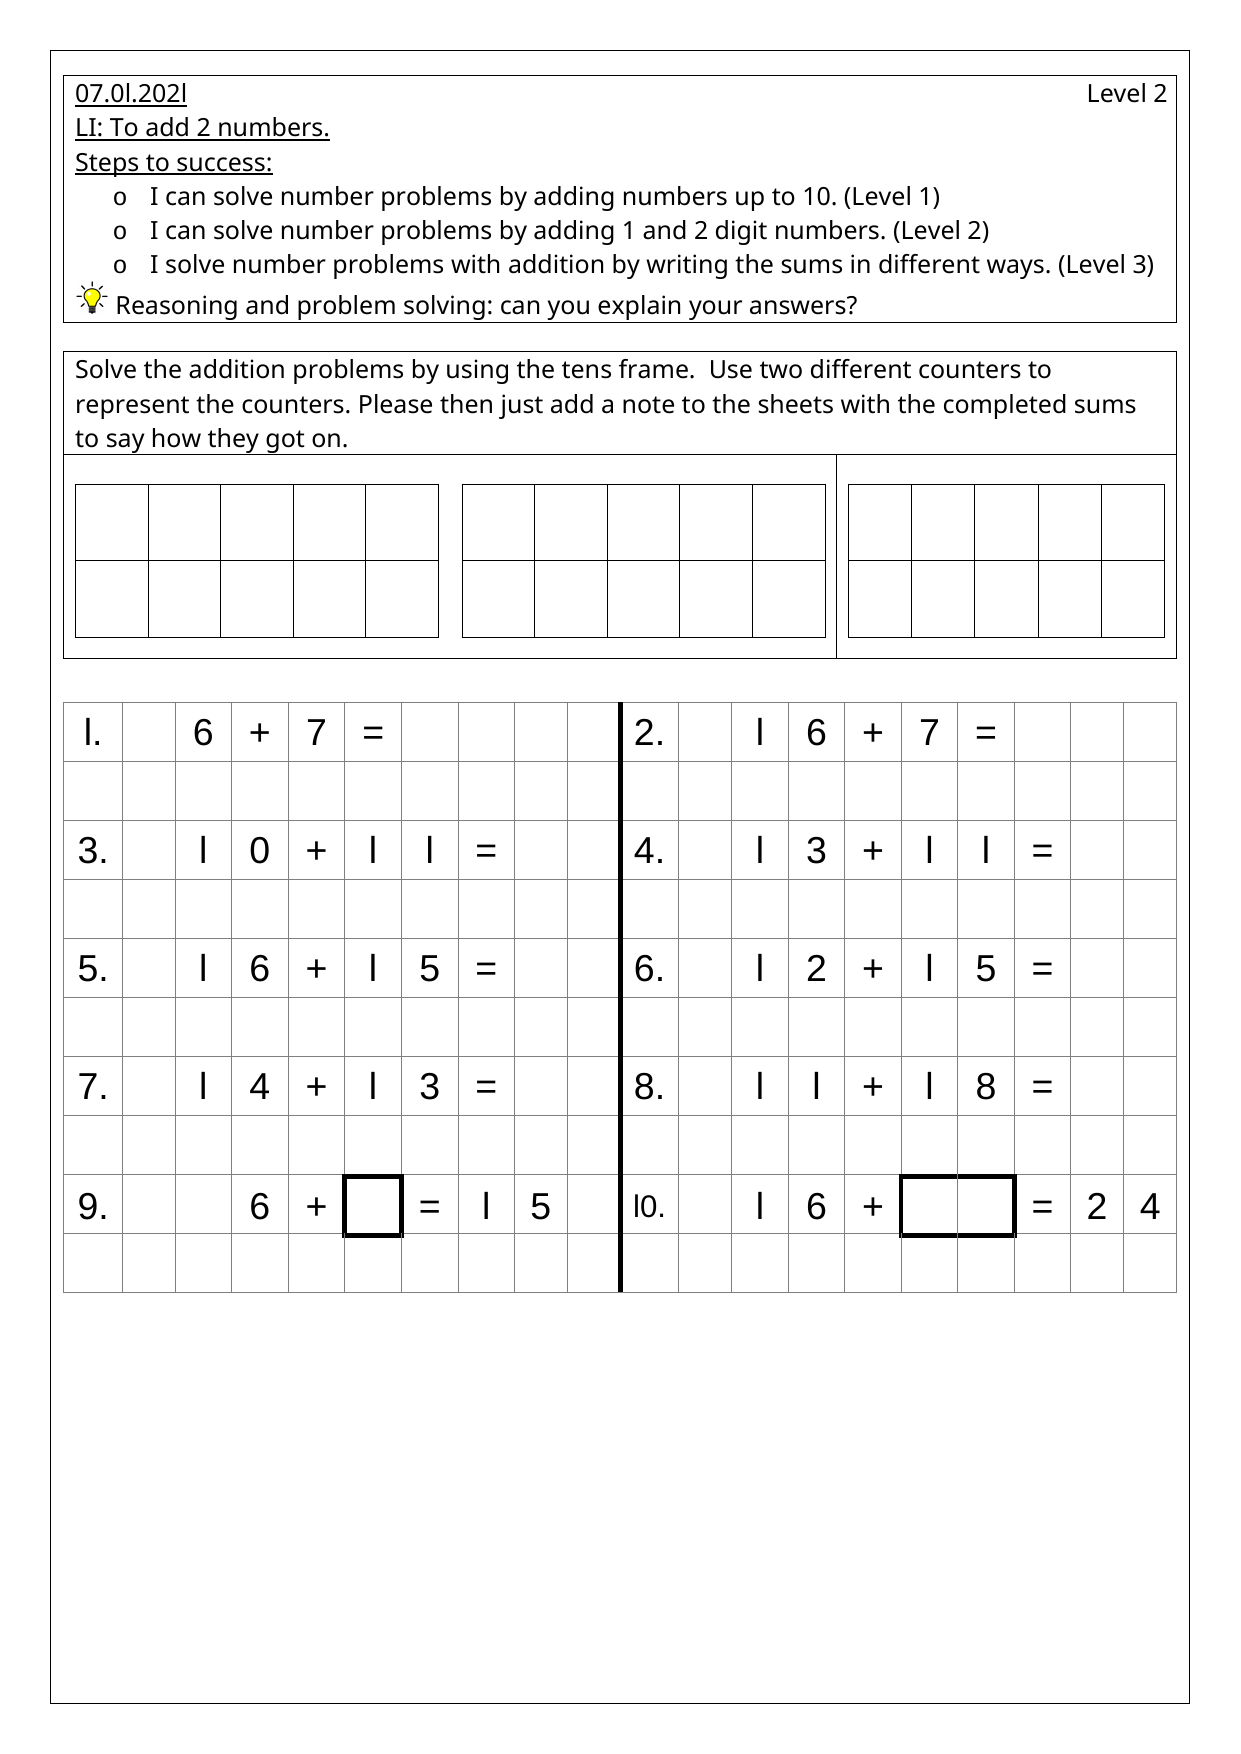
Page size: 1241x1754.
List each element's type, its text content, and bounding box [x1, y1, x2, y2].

table_header + [845, 703, 901, 761]
table_cell [123, 998, 175, 1056]
table_cell [176, 1175, 231, 1233]
table_cell [1015, 880, 1070, 938]
table_cell [64, 762, 122, 820]
table_cell [289, 1234, 344, 1292]
table_cell 5. [64, 939, 122, 997]
table_cell [232, 880, 288, 938]
table_cell 6. [623, 939, 678, 997]
table_cell [64, 455, 450, 657]
table_cell [623, 762, 678, 820]
table_cell [1124, 1116, 1176, 1174]
table_cell [123, 1175, 175, 1233]
table_cell [1015, 1116, 1070, 1174]
table_cell [789, 880, 844, 938]
picture [75, 281, 109, 315]
table_cell [845, 880, 901, 938]
table_cell l [732, 821, 788, 879]
table_cell [1124, 998, 1176, 1056]
table_cell [515, 998, 567, 1056]
table_cell l [732, 1175, 788, 1233]
table_cell 5 [402, 939, 458, 997]
table_cell [176, 1116, 231, 1174]
table_cell [176, 1234, 231, 1292]
table_cell [123, 1116, 175, 1174]
table_cell l [176, 939, 231, 997]
table_cell l [732, 1057, 788, 1115]
table_cell [347, 1179, 399, 1233]
table_cell 0 [232, 821, 288, 879]
table_cell [902, 1116, 957, 1174]
table_cell [679, 1175, 731, 1233]
table_cell [402, 998, 458, 1056]
table_cell 6 [789, 1175, 844, 1233]
table_cell 4. [623, 821, 678, 879]
table_cell [568, 1175, 618, 1233]
table_header = [345, 703, 401, 761]
table_header [402, 703, 458, 761]
table_cell 9. [64, 1175, 122, 1233]
table_cell [123, 1057, 175, 1115]
table_cell [789, 762, 844, 820]
table_cell [459, 1116, 514, 1174]
table_cell l0. [623, 1175, 678, 1233]
table_cell [123, 762, 175, 820]
table_cell l [789, 1057, 844, 1115]
table_cell [345, 998, 401, 1056]
table_cell [232, 762, 288, 820]
table_cell [289, 880, 344, 938]
table_header [123, 703, 175, 761]
table_cell [515, 762, 567, 820]
table_header [515, 703, 567, 761]
table_cell 3 [402, 1057, 458, 1115]
table_cell [845, 998, 901, 1056]
table_header 6 [176, 703, 231, 761]
table_header l. [64, 703, 122, 761]
table_cell [64, 1116, 122, 1174]
table_header [1071, 703, 1123, 761]
table_cell [402, 880, 458, 938]
table_cell [232, 1234, 288, 1292]
table_cell + [289, 939, 344, 997]
table_cell + [845, 1175, 899, 1233]
table_cell 5 [958, 939, 1014, 997]
table_cell [568, 1116, 618, 1174]
table_cell [568, 762, 618, 820]
table_header [1015, 703, 1070, 761]
table_cell 8 [958, 1057, 1014, 1115]
table_cell [958, 998, 1014, 1056]
table_cell l [732, 939, 788, 997]
table_cell [402, 1234, 458, 1292]
table_cell [1124, 1234, 1176, 1292]
table_cell [64, 998, 122, 1056]
table_cell [958, 880, 1014, 938]
table_cell [623, 1116, 678, 1174]
table_cell [1071, 821, 1123, 879]
table_cell [1015, 998, 1070, 1056]
table_cell 6 [232, 1175, 288, 1233]
table_cell [515, 880, 567, 938]
table_cell l [902, 821, 957, 879]
table_cell [958, 1238, 1014, 1292]
table_cell [568, 1234, 618, 1292]
table_cell [123, 821, 175, 879]
table_cell [1071, 998, 1123, 1056]
table_cell [515, 939, 567, 997]
table_cell [679, 762, 731, 820]
table_cell [1015, 1234, 1070, 1292]
table_cell [958, 1116, 1014, 1174]
table_cell [459, 762, 514, 820]
table_header 2. [623, 703, 678, 761]
table_cell l [176, 821, 231, 879]
table_cell = [1015, 821, 1070, 879]
table_cell [679, 821, 731, 879]
table_cell [568, 880, 618, 938]
table_cell [623, 998, 678, 1056]
table_cell + [845, 1057, 901, 1115]
table_cell [515, 1057, 567, 1115]
table_cell [732, 1234, 788, 1292]
table_cell [902, 998, 957, 1056]
table_cell [515, 821, 567, 879]
table_cell [402, 762, 458, 820]
table_cell + [845, 821, 901, 879]
table_header + [232, 703, 288, 761]
table_cell l [345, 939, 401, 997]
table_cell [1124, 821, 1176, 879]
table_cell 2 [1071, 1175, 1123, 1233]
table_cell [1071, 762, 1123, 820]
table_cell [232, 998, 288, 1056]
table_cell = [459, 939, 514, 997]
table_cell [515, 1234, 567, 1292]
table_cell [1124, 1057, 1176, 1115]
table_cell [568, 821, 618, 879]
table_cell [289, 762, 344, 820]
table_cell [515, 1116, 567, 1174]
table_cell l [345, 821, 401, 879]
table_cell 7. [64, 1057, 122, 1115]
table_cell [732, 762, 788, 820]
table_cell + [289, 1175, 342, 1233]
table_cell [903, 1179, 957, 1233]
table_cell [568, 998, 618, 1056]
table_cell [679, 880, 731, 938]
table_cell [958, 762, 1014, 820]
table_header [679, 703, 731, 761]
table_cell l [958, 821, 1014, 879]
table_cell [789, 998, 844, 1056]
table_cell [345, 880, 401, 938]
table_cell [1124, 762, 1176, 820]
table_cell = [1017, 1175, 1070, 1233]
table_cell [623, 1234, 678, 1292]
table_cell l [902, 1057, 957, 1115]
table_cell [459, 880, 514, 938]
table_cell [623, 880, 678, 938]
table_cell [568, 939, 618, 997]
table_cell [289, 998, 344, 1056]
table_cell = [459, 821, 514, 879]
table_cell = [1015, 1057, 1070, 1115]
table_cell l [902, 939, 957, 997]
table_cell 3. [64, 821, 122, 879]
table_cell [450, 455, 836, 657]
table_cell [64, 1234, 122, 1292]
table_cell [679, 1057, 731, 1115]
table_header [568, 703, 618, 761]
table_cell 6 [232, 939, 288, 997]
table_header 7 [902, 703, 957, 761]
table_header l [732, 703, 788, 761]
table_cell 4 [232, 1057, 288, 1115]
table_cell [732, 880, 788, 938]
table_cell + [289, 1057, 344, 1115]
table_cell [679, 998, 731, 1056]
table_header 6 [789, 703, 844, 761]
table_cell [64, 880, 122, 938]
table_cell [1124, 880, 1176, 938]
table_cell [459, 998, 514, 1056]
table_cell [1071, 1057, 1123, 1115]
table_cell [902, 1238, 957, 1292]
table_cell [568, 1057, 618, 1115]
table_cell [902, 880, 957, 938]
table_header Solve the addition problems by using the tens frame. Use two different counters to represent the counters. Please then just add a note to the sheets with the completed sums to say how they got on. [64, 352, 1176, 454]
table_cell l [176, 1057, 231, 1115]
table_header [459, 703, 514, 761]
table_cell 4 [1124, 1175, 1176, 1233]
table_cell [732, 998, 788, 1056]
table_cell [402, 1116, 458, 1174]
table_cell = [459, 1057, 514, 1115]
table_cell [123, 939, 175, 997]
table_cell l [459, 1175, 514, 1233]
table_header 7 [289, 703, 344, 761]
table_cell [123, 880, 175, 938]
table_cell [176, 998, 231, 1056]
table_cell + [289, 821, 344, 879]
table_cell [845, 762, 901, 820]
table_cell [845, 1116, 901, 1174]
table_header = [958, 703, 1014, 761]
table_cell l [345, 1057, 401, 1115]
table_cell [1071, 939, 1123, 997]
table_cell [1071, 1116, 1123, 1174]
table_cell [289, 1116, 344, 1174]
table_cell [1124, 939, 1176, 997]
table_header [1124, 703, 1176, 761]
table_cell [232, 1116, 288, 1174]
table_cell [958, 1179, 1012, 1233]
table_cell [732, 1116, 788, 1174]
table_cell [679, 1234, 731, 1292]
table_cell l [402, 821, 458, 879]
table_cell [837, 455, 1176, 657]
table_cell [789, 1234, 844, 1292]
table_cell [176, 880, 231, 938]
table_header 07.0l.202l Level 2 LI: To add 2 numbers. Steps to success: I can solve number problems by adding numbers up to 10. (Level 1) I can solve number problems by adding 1 and 2 digit numbers. (Level 2) I solve number problems with addition by writing the sums in different ways. (Level 3) Reasoning and problem solving: can you explain your answers? [64, 76, 1176, 322]
table_cell [176, 762, 231, 820]
table_cell = [404, 1175, 458, 1233]
table_cell [789, 1116, 844, 1174]
table_cell [345, 762, 401, 820]
table_cell [345, 1116, 401, 1174]
table_cell 5 [515, 1175, 567, 1233]
table_cell 2 [789, 939, 844, 997]
table_cell + [845, 939, 901, 997]
table_cell [845, 1234, 901, 1292]
table_cell [679, 939, 731, 997]
table_cell [1071, 880, 1123, 938]
table_cell [345, 1238, 401, 1292]
table_cell 3 [789, 821, 844, 879]
table_cell 8. [623, 1057, 678, 1115]
table_cell [1015, 762, 1070, 820]
table_cell [902, 762, 957, 820]
table_cell [459, 1234, 514, 1292]
table_cell = [1015, 939, 1070, 997]
table_cell [679, 1116, 731, 1174]
table_cell [123, 1234, 175, 1292]
table_cell [1071, 1234, 1123, 1292]
